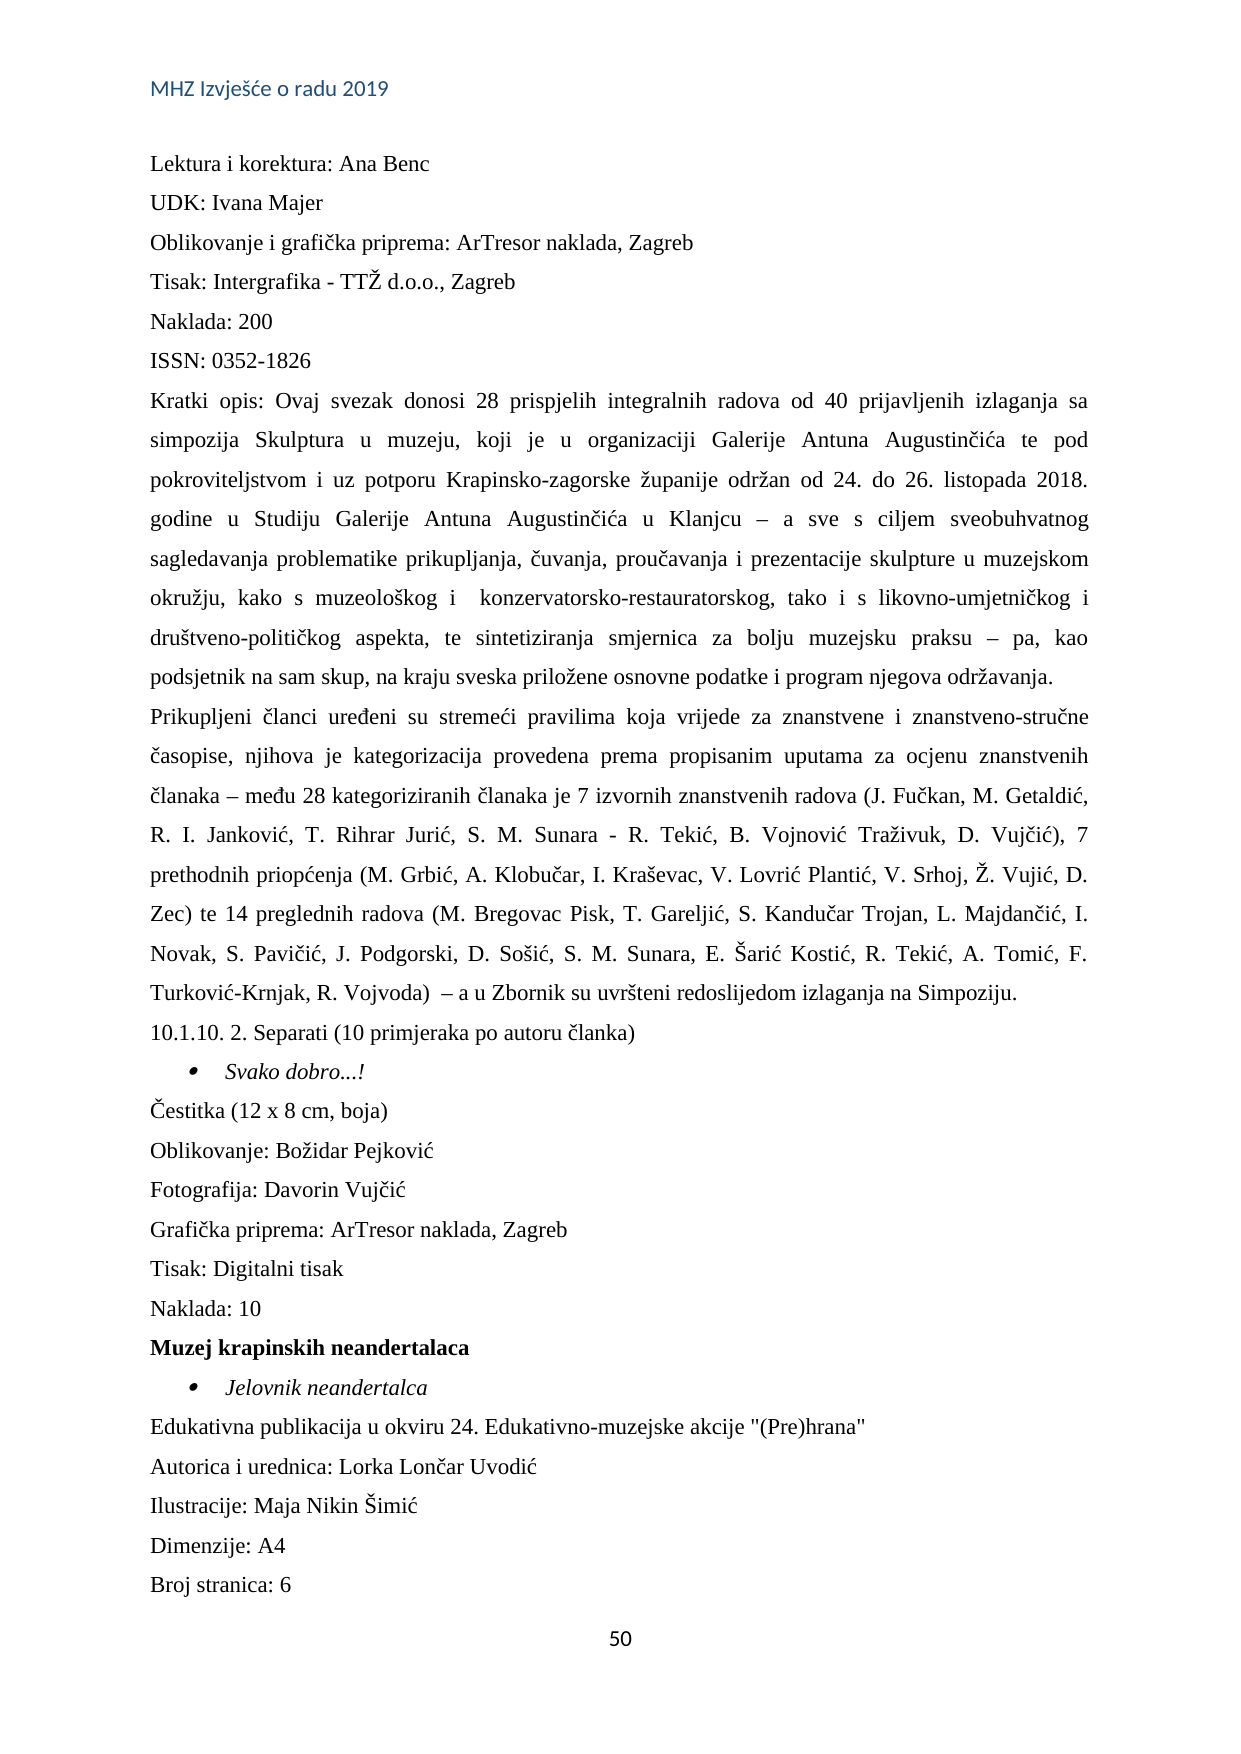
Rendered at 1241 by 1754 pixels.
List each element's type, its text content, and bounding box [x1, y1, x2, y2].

text ISSN: 0352-1826 [150, 347, 1090, 374]
text Prikupljeni članci uređeni su stremeći pravilima koja vrijede za znanstvene i znanstveno-stručne časopise, njihova je kategorizacija provedena prema propisanim uputama za ocjenu znanstvenih članaka – među 28 kategoriziranih članaka je 7 izvornih znanstvenih radova (J. Fučkan, M. Getaldić, R. I. Janković, T. Rihrar Jurić, S. M. Sunara - R. Tekić, B. Vojnović Traživuk, D. Vujčić), 7 prethodnih priopćenja (M. Grbić, A. Klobučar, I. Kraševac, V. Lovrić Plantić, V. Srhoj, Ž. Vujić, D. Zec) te 14 preglednih radova (M. Bregovac Pisk, T. Gareljić, S. Kandučar Trojan, L. Majdančić, I. Novak, S. Pavičić, J. Podgorski, D. Sošić, S. M. Sunara, E. Šarić Kostić, R. Tekić, A. Tomić, F. Turković-Krnjak, R. Vojvoda) – a u Zbornik su uvršteni redoslijedom izlaganja na Simpoziju. [150, 703, 1090, 1005]
text Fotografija: Davorin Vujčić [150, 1176, 1090, 1203]
text Naklada: 10 [150, 1295, 1090, 1321]
list Jelovnik neandertalca [187, 1374, 1090, 1400]
text Edukativna publikacija u okviru 24. Edukativno-muzejske akcije "(Pre)hrana" [150, 1413, 1090, 1440]
text Oblikovanje i grafička priprema: ArTresor naklada, Zagreb [150, 229, 1090, 255]
text Lektura i korektura: Ana Benc [150, 150, 1090, 176]
text Broj stranica: 6 [150, 1571, 1090, 1598]
text Tisak: Digitalni tisak [150, 1255, 1090, 1282]
text Grafička priprema: ArTresor naklada, Zagreb [150, 1216, 1090, 1242]
text Čestitka (12 x 8 cm, boja) [150, 1097, 1090, 1124]
list Svako dobro...! [187, 1058, 1090, 1084]
text Ilustracije: Maja Nikin Šimić [150, 1492, 1090, 1519]
text Kratki opis: Ovaj svezak donosi 28 prispjelih integralnih radova od 40 prijavljenih izlaganja sa simpozija Skulptura u muzeju, koji je u organizaciji Galerije Antuna Augustinčića te pod pokroviteljstvom i uz potporu Krapinsko-zagorske županije održan od 24. do 26. listopada 2018. godine u Studiju Galerije Antuna Augustinčića u Klanjcu – a sve s ciljem sveobuhvatnog sagledavanja problematike prikupljanja, čuvanja, proučavanja i prezentacije skulpture u muzejskom okružju, kako s muzeološkog i konzervatorsko-restauratorskog, tako i s likovno-umjetničkog i društveno-političkog aspekta, te sintetiziranja smjernica za bolju muzejsku praksu – pa, kao podsjetnik na sam skup, na kraju sveska priložene osnovne podatke i program njegova održavanja. [150, 387, 1090, 689]
text Muzej krapinskih neandertalaca [150, 1334, 1090, 1361]
text Tisak: Intergrafika - TTŽ d.o.o., Zagreb [150, 268, 1090, 295]
text Naklada: 200 [150, 308, 1090, 334]
text UDK: Ivana Majer [150, 189, 1090, 216]
text Oblikovanje: Božidar Pejković [150, 1137, 1090, 1163]
text Autorica i urednica: Lorka Lončar Uvodić [150, 1453, 1090, 1479]
text 10.1.10. 2. Separati (10 primjeraka po autoru članka) [150, 1018, 1090, 1045]
text Dimenzije: A4 [150, 1532, 1090, 1558]
